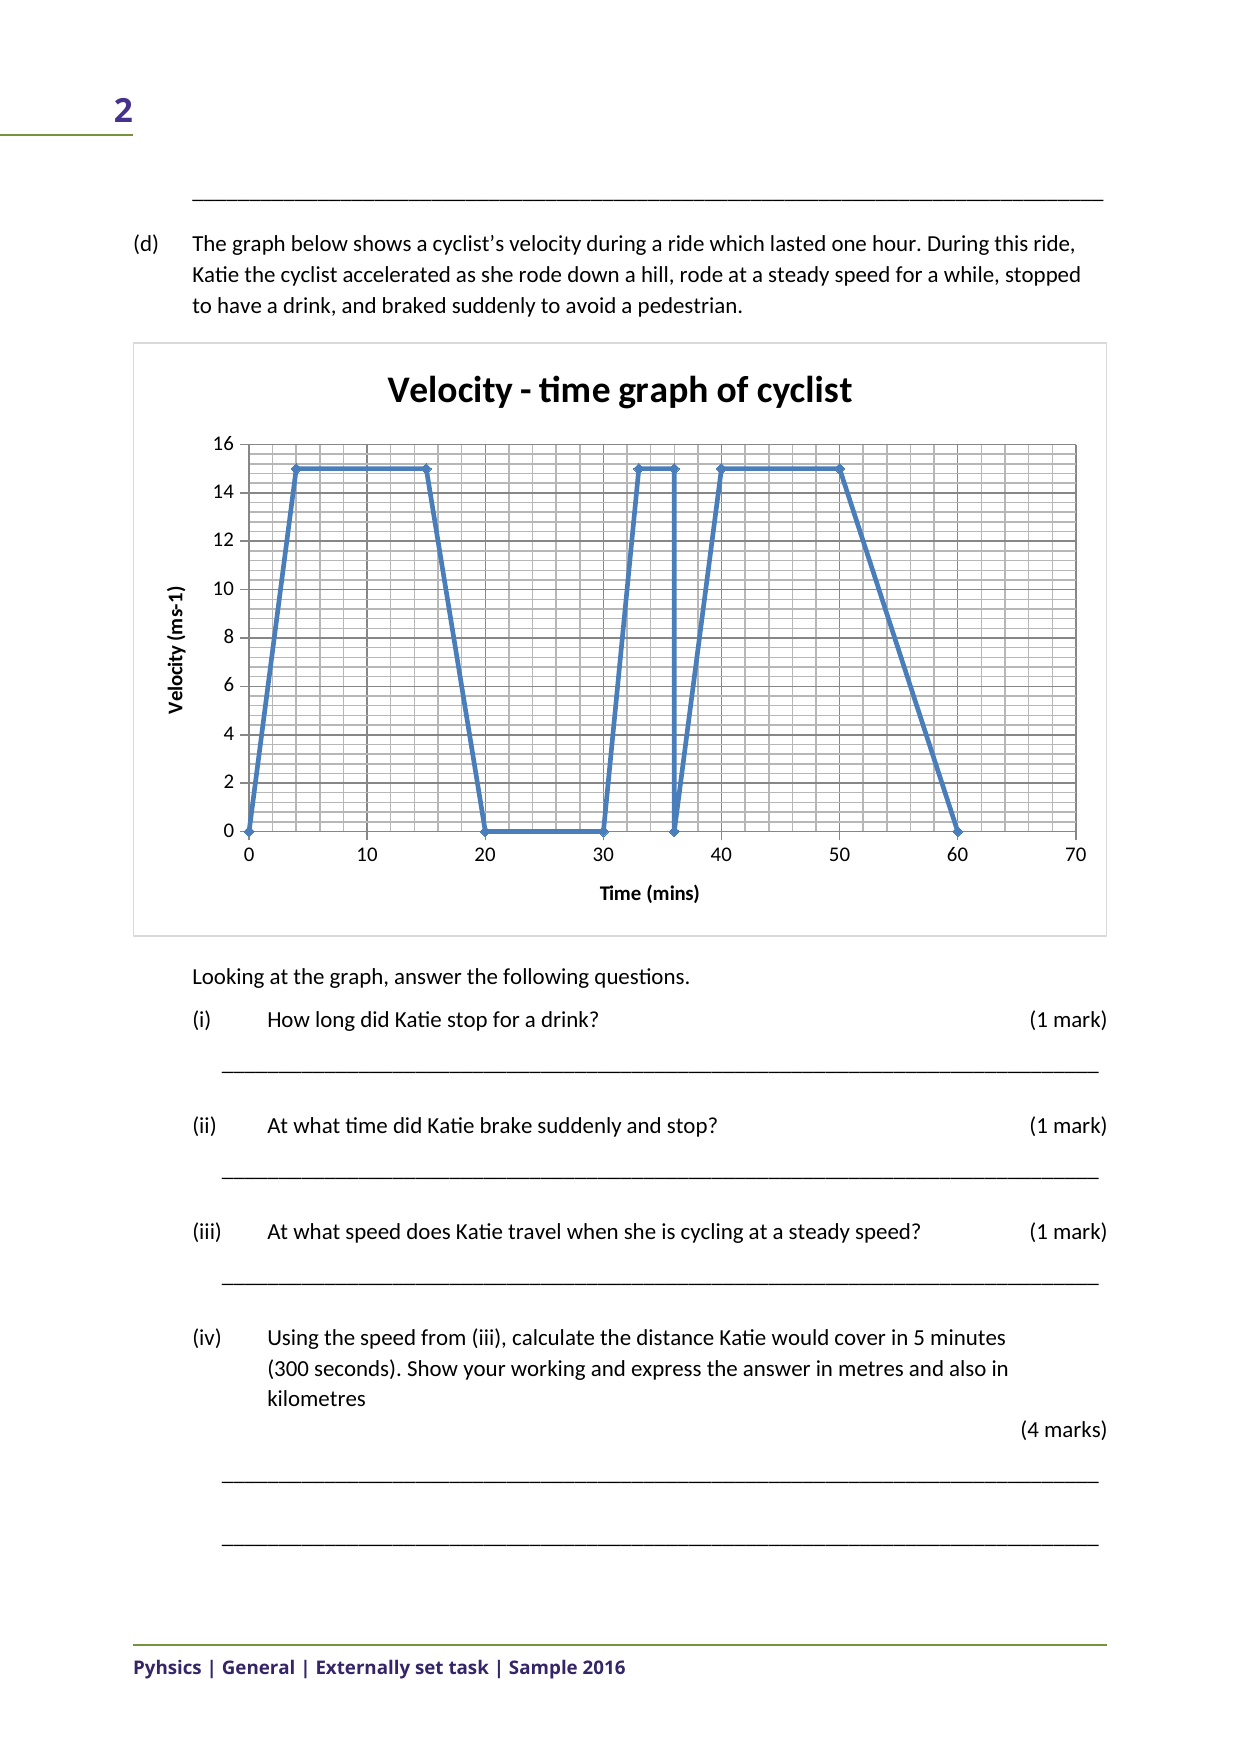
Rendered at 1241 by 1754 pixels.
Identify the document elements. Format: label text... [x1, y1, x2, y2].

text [192, 176, 1107, 204]
text Looking at the graph, answer the following questions. [192, 962, 1107, 990]
text _____________________________________________________________________________ [222, 1154, 1107, 1182]
list At what speed does Katie travel when she is cycling at a steady speed? (1 mark) [192, 1217, 1107, 1245]
list Using the speed from (iii), calculate the distance Katie would cover in 5 minutes (300 seconds). Show your working and express the answer in metres and also in kilometres [192, 1323, 1107, 1413]
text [222, 1521, 1107, 1549]
text _____________________________________________________________________________ [222, 1048, 1107, 1076]
text _____________________________________________________________________________ [222, 1260, 1107, 1288]
list The graph below shows a cyclist’s velocity during a ride which lasted one hour. During this ride, Katie the cyclist accelerated as she rode down a hill, rode at a steady speed for a while, stopped to have a drink, and braked suddenly to avoid a pedestrian. [133, 229, 1107, 319]
list How long did Katie stop for a drink? (1 mark) [192, 1005, 1107, 1033]
list (4 marks) [267, 1415, 1107, 1443]
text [222, 1458, 1107, 1487]
list At what time did Katie brake suddenly and stop? (1 mark) [192, 1111, 1107, 1139]
